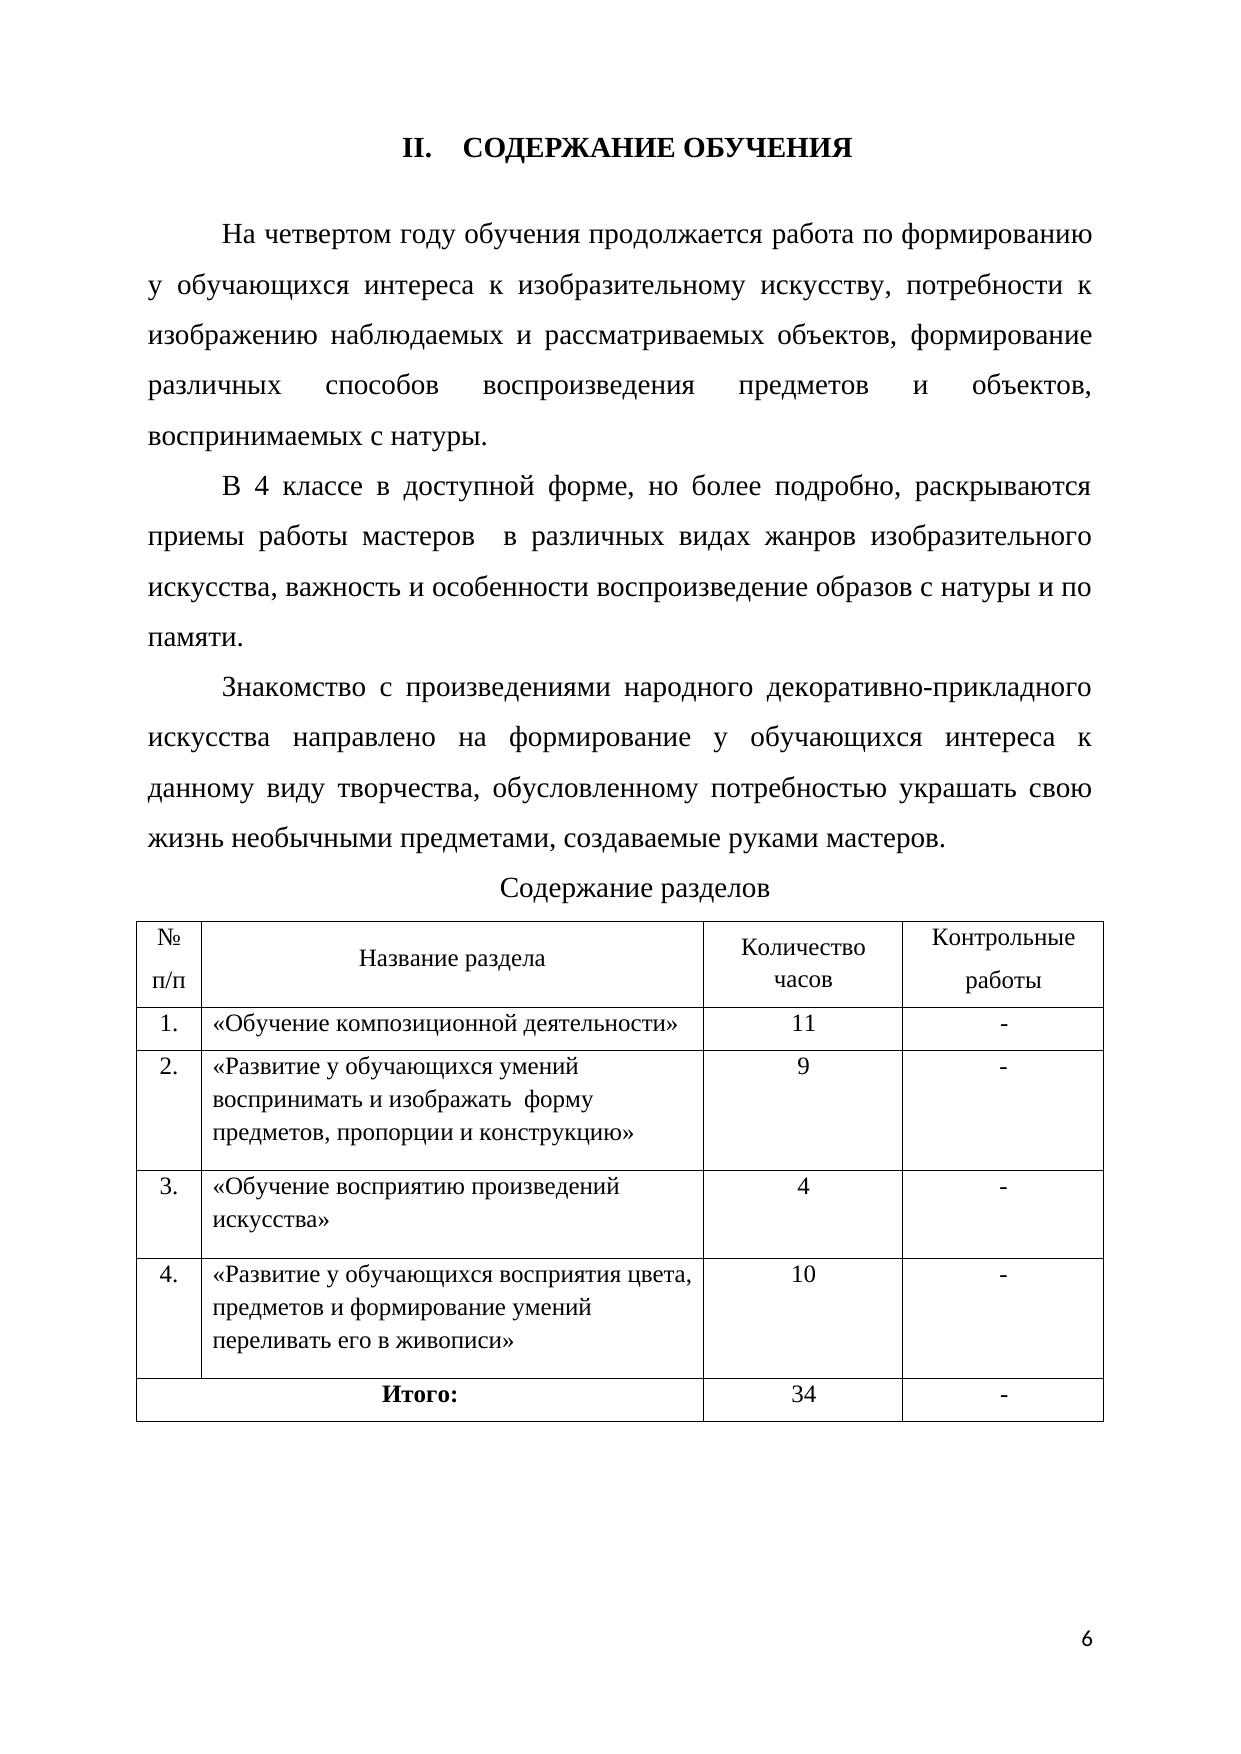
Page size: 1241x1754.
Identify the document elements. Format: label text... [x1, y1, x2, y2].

text На четвертом году обучения продолжается работа по формированию у обучающихся интереса к изобразительному искусству, потребности к изображению наблюдаемых и рассматриваемых объектов, формирование различных способов воспроизведения предметов и объектов, воспринимаемых с натуры. [148, 216, 1092, 451]
table_header Контрольные работы [903, 922, 1103, 1007]
table_cell «Обучение композиционной деятельности» [202, 1008, 703, 1050]
table_cell 4. [137, 1259, 201, 1378]
table_header № п/п [137, 922, 201, 1007]
text Содержание разделов [148, 871, 1092, 904]
table_cell 11 [704, 1008, 902, 1050]
table_cell «Обучение восприятию произведений искусства» [202, 1171, 703, 1258]
table_cell 34 [704, 1379, 902, 1421]
table_cell 2. [137, 1051, 201, 1170]
text Знакомство с произведениями народного декоративно-прикладного искусства направлено на формирование у обучающихся интереса к данному виду творчества, обусловленному потребностью украшать свою жизнь необычными предметами, создаваемые руками мастеров. [148, 669, 1092, 854]
table_cell 9 [704, 1051, 902, 1170]
table_cell Итого: [137, 1379, 703, 1421]
table_cell 4 [704, 1171, 902, 1258]
table_cell - [903, 1379, 1103, 1421]
table_cell - [903, 1051, 1103, 1170]
table_cell 3. [137, 1171, 201, 1258]
table_cell - [903, 1259, 1103, 1378]
table_cell - [903, 1171, 1103, 1258]
table_cell «Развитие у обучающихся восприятия цвета, предметов и формирование умений переливать его в живописи» [202, 1259, 703, 1378]
table_header Название раздела [202, 922, 703, 1007]
table_cell 1. [137, 1008, 201, 1050]
table_cell 10 [704, 1259, 902, 1378]
table_cell «Развитие у обучающихся умений воспринимать и изображать форму предметов, пропорции и конструкцию» [202, 1051, 703, 1170]
table_cell - [903, 1008, 1103, 1050]
table_header Количество часов [704, 922, 902, 1007]
subtitle СОДЕРЖАНИЕ ОБУЧЕНИЯ [148, 130, 1092, 163]
text В 4 классе в доступной форме, но более подробно, раскрываются приемы работы мастеров в различных видах жанров изобразительного искусства, важность и особенности воспроизведение образов с натуры и по памяти. [148, 468, 1092, 652]
